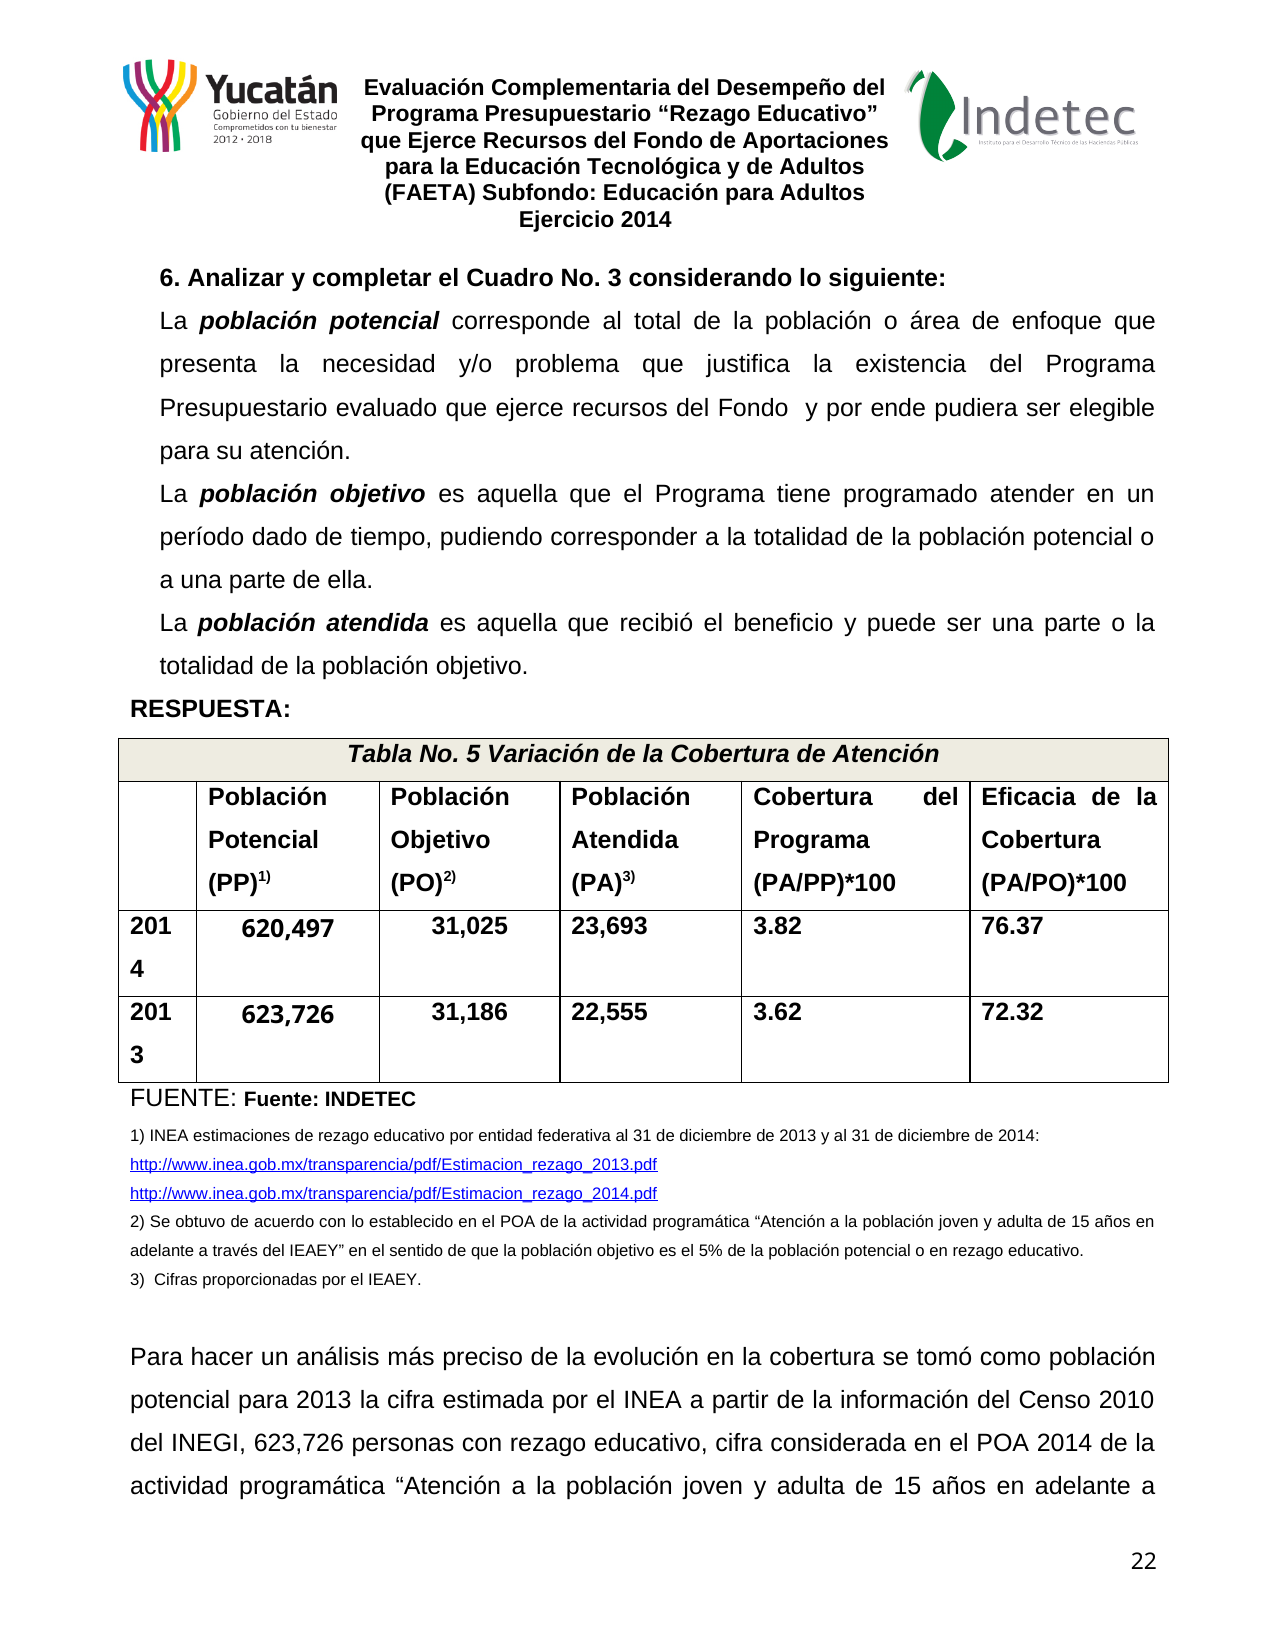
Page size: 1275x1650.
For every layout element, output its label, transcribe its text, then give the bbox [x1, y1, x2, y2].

table_header Tabla No. 5 Variación de la Cobertura de Atención [119, 739, 1168, 781]
text La población objetivo es aquella que el Programa tiene programado atender en un período dado de tiempo, pudiendo corresponder a la totalidad de la población potencial o a una parte de ella. [159, 479, 1157, 594]
table_cell 23,693 [561, 911, 741, 996]
table_cell 72.32 [971, 997, 1168, 1082]
text 1) INEA estimaciones de rezago educativo por entidad federativa al 31 de diciembre de 2013 y al 31 de diciembre de 2014: [130, 1126, 1157, 1145]
table_cell 2014 [119, 911, 196, 996]
table_cell Población Potencial (PP)1) [197, 782, 379, 910]
table_cell 2013 [119, 997, 196, 1082]
table_cell Eficacia de la Cobertura (PA/PO)*100 [971, 782, 1168, 910]
text RESPUESTA: [130, 694, 1157, 723]
table_cell 76.37 [971, 911, 1168, 996]
picture [901, 64, 1144, 166]
text 2) Se obtuvo de acuerdo con lo establecido en el POA de la actividad programática “Atención a la población joven y adulta de 15 años en adelante a través del IEAEY” en el sentido de que la población objetivo es el 5% de la población potencial o en rezago educativo. [130, 1212, 1157, 1260]
picture [101, 12, 358, 199]
table_cell Población Atendida (PA)3) [561, 782, 741, 910]
table_cell 3.82 [742, 911, 969, 996]
table_cell [119, 782, 196, 910]
table_cell 22,555 [561, 997, 741, 1082]
text La población atendida es aquella que recibió el beneficio y puede ser una parte o la totalidad de la población objetivo. [159, 608, 1157, 680]
text FUENTE: Fuente: INDETEC [130, 1083, 1157, 1112]
text http://www.inea.gob.mx/transparencia/pdf/Estimacion_rezago_2013.pdf http://www.inea.gob.mx/transparencia/pdf/Estimacion_rezago_2014.pdf [130, 1155, 1157, 1203]
text La población potencial corresponde al total de la población o área de enfoque que presenta la necesidad y/o problema que justifica la existencia del Programa Presupuestario evaluado que ejerce recursos del Fondo y por ende pudiera ser elegible para su atención. [159, 306, 1157, 464]
table_cell Cobertura del Programa (PA/PP)*100 [742, 782, 969, 910]
text 6. Analizar y completar el Cuadro No. 3 considerando lo siguiente: [159, 263, 1157, 292]
table_cell 620,497 [197, 911, 379, 996]
table_cell 623,726 [197, 997, 379, 1082]
table_cell 31,025 [380, 911, 559, 996]
text 3) Cifras proporcionadas por el IEAEY. [130, 1270, 1157, 1289]
table_cell 31,186 [380, 997, 559, 1082]
table_cell Población Objetivo (PO)2) [380, 782, 559, 910]
table_cell 3.62 [742, 997, 969, 1082]
